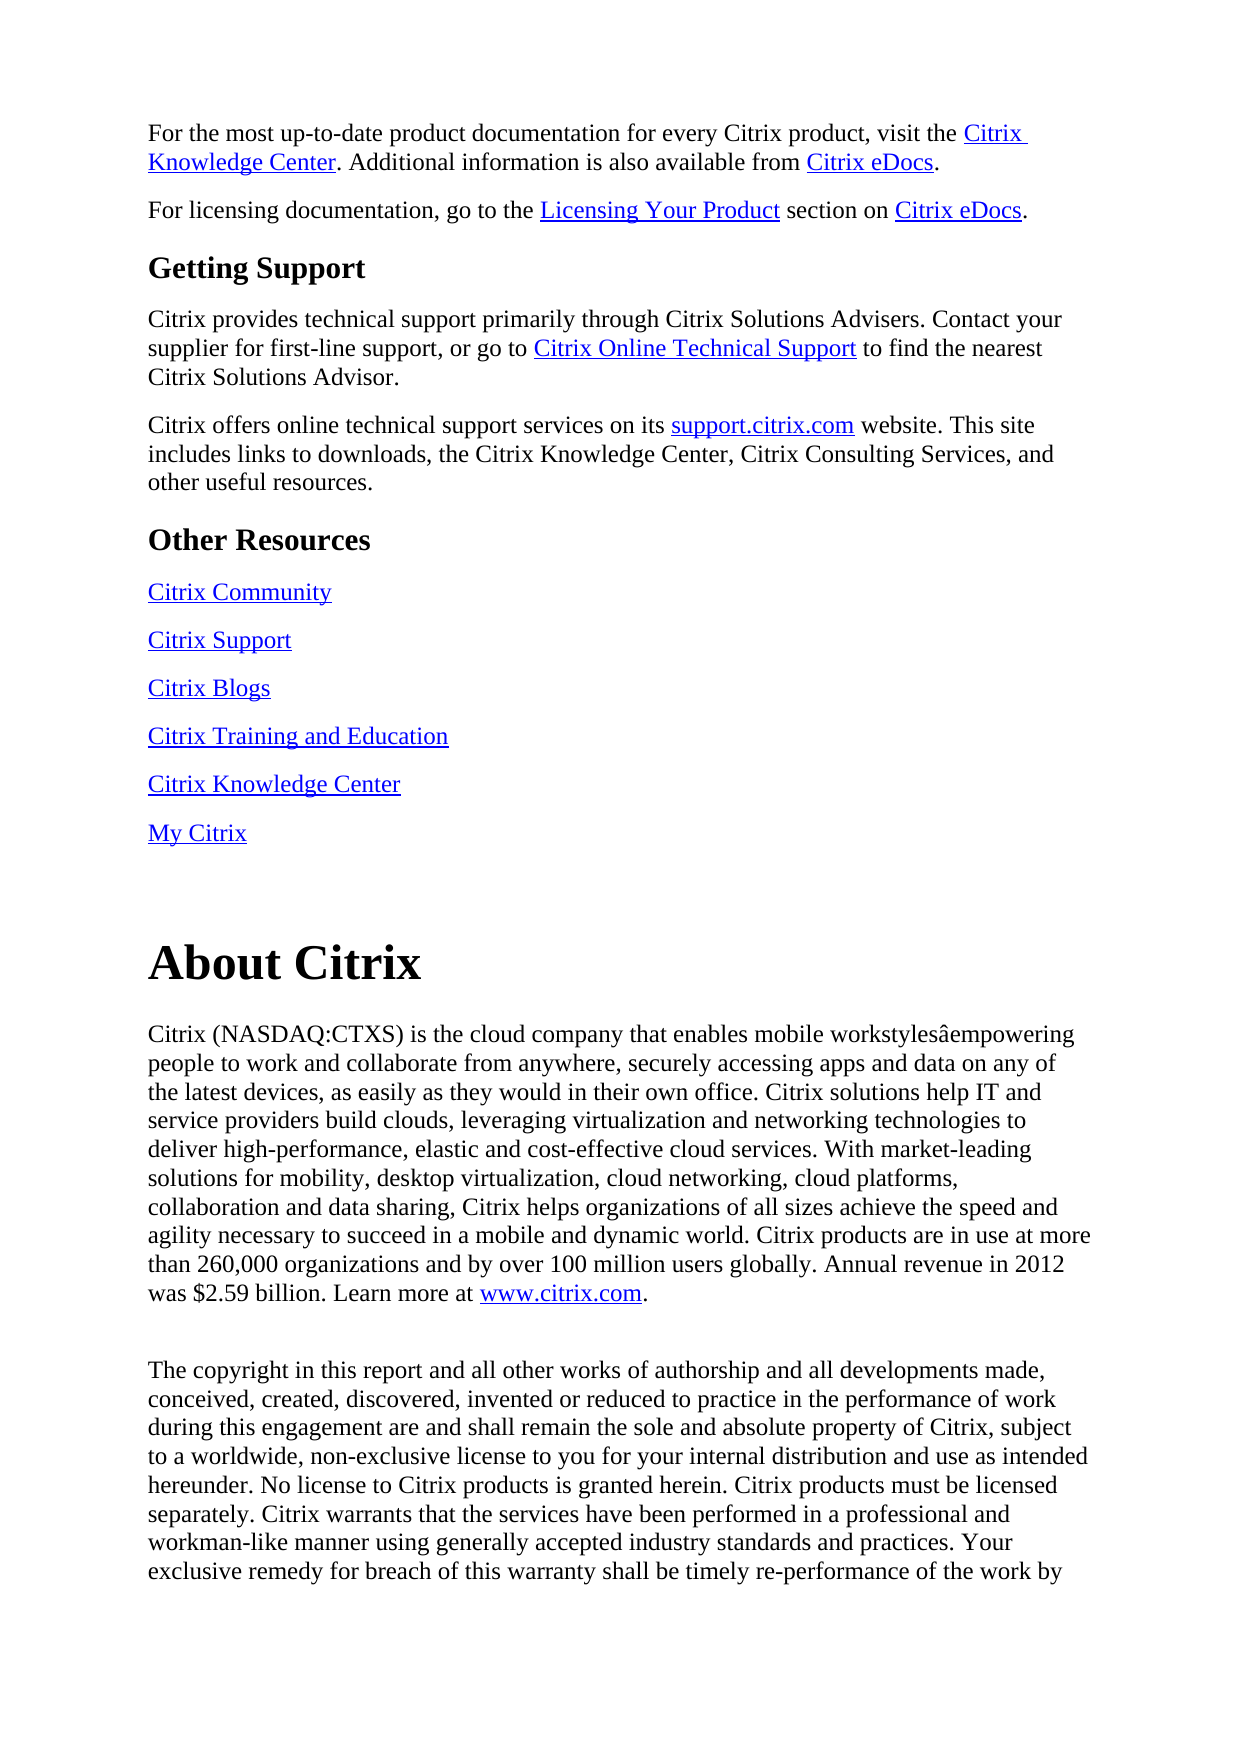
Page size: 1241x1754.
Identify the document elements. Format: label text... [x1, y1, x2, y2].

text Getting Support [148, 249, 1093, 285]
text Other Resources [148, 521, 1093, 557]
text About Citrix [148, 932, 1093, 990]
text Citrix Training and Education [148, 721, 1093, 750]
text Citrix offers online technical support services on its support.citrix.com website. This site includes links to downloads, the Citrix Knowledge Center, Citrix Consulting Services, and other useful resources. [148, 410, 1093, 496]
text Citrix Support [148, 625, 1093, 654]
text Citrix provides technical support primarily through Citrix Solutions Advisers. Contact your supplier for first-line support, or go to Citrix Online Technical Support to find the nearest Citrix Solutions Advisor. [148, 304, 1093, 391]
text Citrix Community [148, 577, 1093, 605]
text Citrix Blogs [148, 673, 1093, 702]
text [148, 1355, 1093, 1585]
text Citrix Knowledge Center [148, 769, 1093, 798]
text For licensing documentation, go to the Licensing Your Product section on Citrix eDocs. [148, 195, 1093, 224]
text Citrix (NASDAQ:CTXS) is the cloud company that enables mobile workstylesâempowering people to work and collaborate from anywhere, securely accessing apps and data on any of the latest devices, as easily as they would in their own office. Citrix solutions help IT and service providers build clouds, leveraging virtualization and networking technologies to deliver high-performance, elastic and cost-effective cloud services. With market-leading solutions for mobility, desktop virtualization, cloud networking, cloud platforms, collaboration and data sharing, Citrix helps organizations of all sizes achieve the speed and agility necessary to succeed in a mobile and dynamic world. Citrix products are in use at more than 260,000 organizations and by over 100 million users globally. Annual revenue in 2012 was $2.59 billion. Learn more at www.citrix.com. [148, 1019, 1093, 1307]
text For the most up-to-date product documentation for every Citrix product, visit the Citrix Knowledge Center. Additional information is also available from Citrix eDocs. [148, 118, 1093, 176]
text My Citrix [148, 818, 1093, 847]
